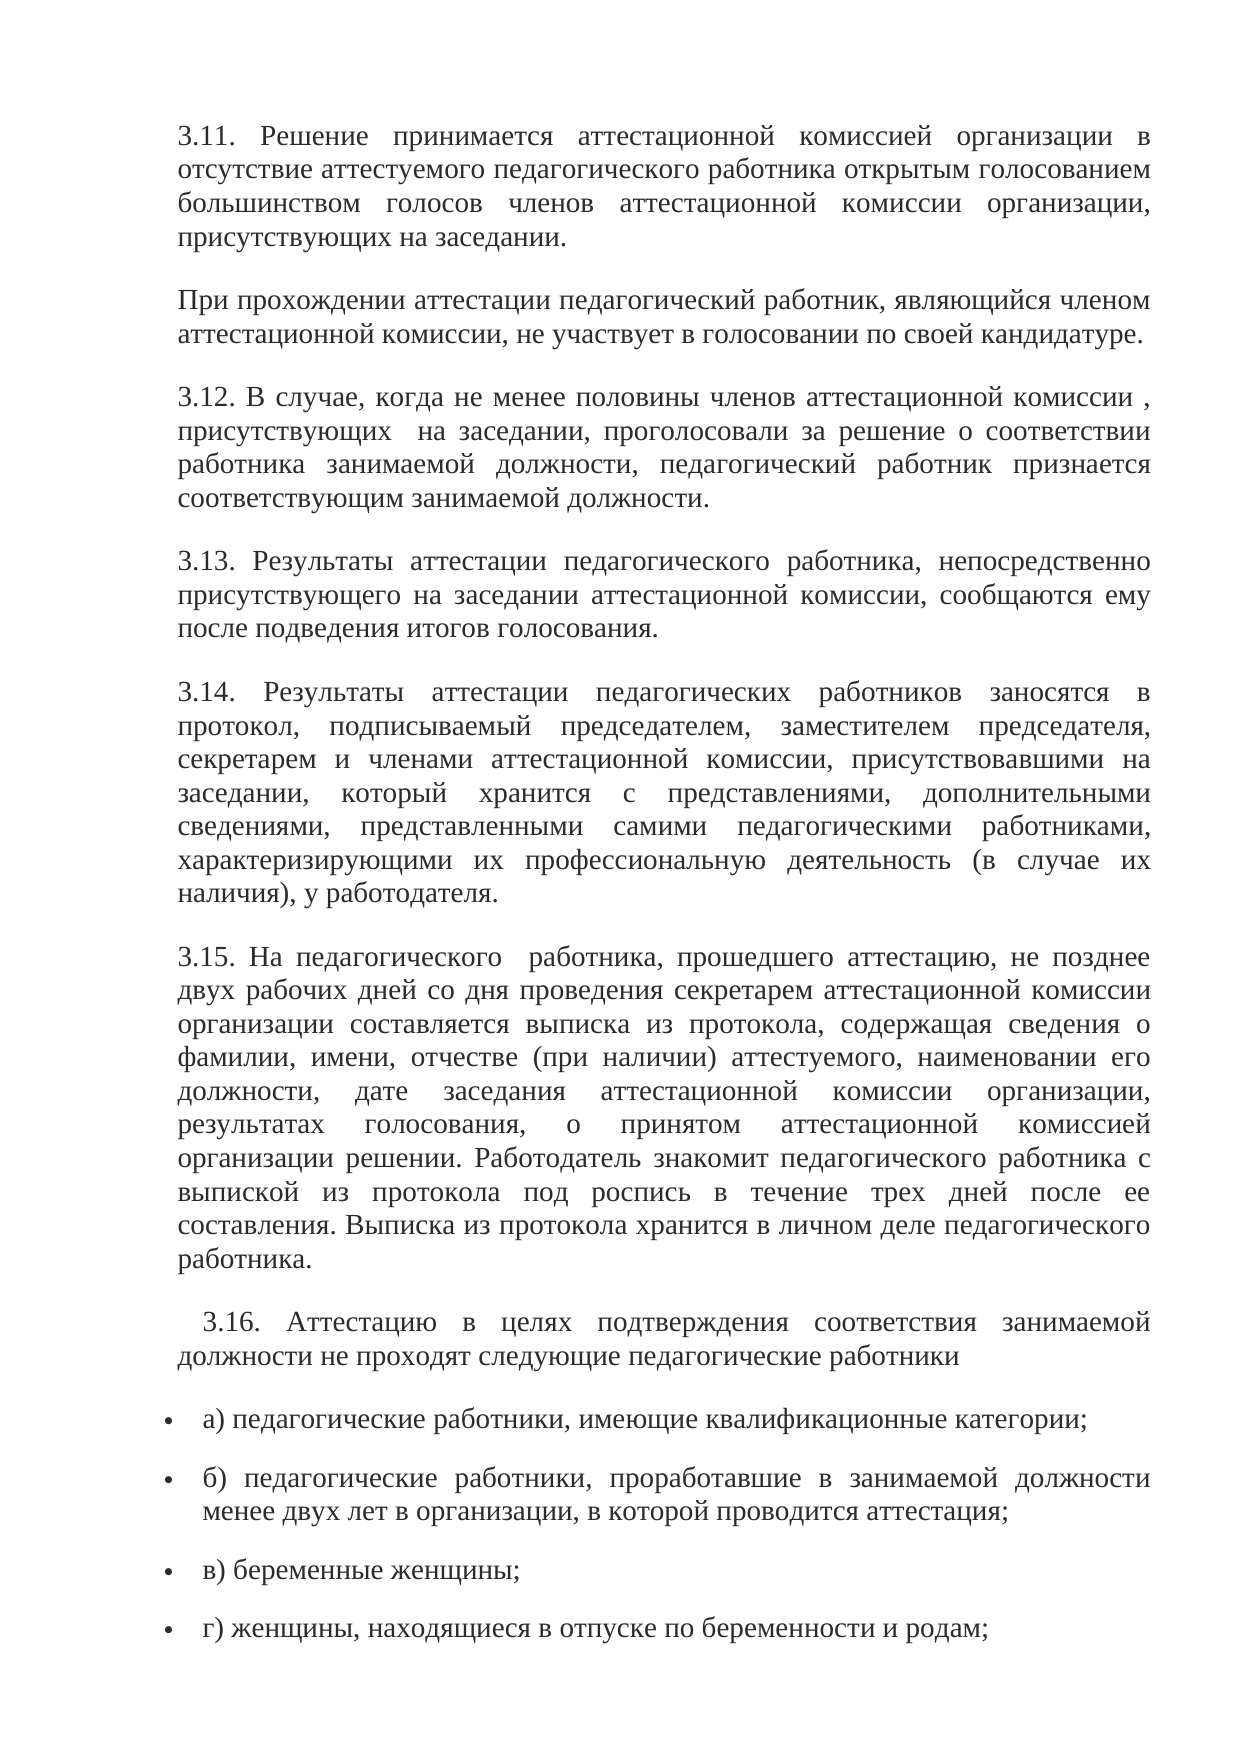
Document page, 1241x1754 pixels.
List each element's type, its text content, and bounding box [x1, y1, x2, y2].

list б) педагогические работники, проработавшие в занимаемой должности менее двух лет в организации, в которой проводится аттестация; [165, 1460, 1152, 1527]
text 3.12. В случае, когда не менее половины членов аттестационной комиссии , присутствующих на заседании, проголосовали за решение о соответствии работника занимаемой должности, педагогический работник признается соответствующим занимаемой должности. [177, 379, 1152, 513]
text 3.16. Аттестацию в целях подтверждения соответствия занимаемой должности не проходят следующие педагогические работники [177, 1304, 1152, 1371]
text 3.13. Результаты аттестации педагогического работника, непосредственно присутствующего на заседании аттестационной комиссии, сообщаются ему после подведения итогов голосования. [177, 543, 1152, 644]
text 3.14. Результаты аттестации педагогических работников заносятся в протокол, подписываемый председателем, заместителем председателя, секретарем и членами аттестационной комиссии, присутствовавшими на заседании, который хранится с представлениями, дополнительными сведениями, представленными самими педагогическими работниками, характеризирующими их профессиональную деятельность (в случае их наличия), у работодателя. [177, 674, 1152, 909]
text 3.11. Решение принимается аттестационной комиссией организации в отсутствие аттестуемого педагогического работника открытым голосованием большинством голосов членов аттестационной комиссии организации, присутствующих на заседании. [177, 118, 1152, 252]
list а) педагогические работники, имеющие квалификационные категории; [165, 1401, 1152, 1435]
text При прохождении аттестации педагогический работник, являющийся членом аттестационной комиссии, не участвует в голосовании по своей кандидатуре. [177, 282, 1152, 349]
list г) женщины, находящиеся в отпуске по беременности и родам; [165, 1611, 1152, 1644]
text 3.15. На педагогического работника, прошедшего аттестацию, не позднее двух рабочих дней со дня проведения секретарем аттестационной комиссии организации составляется выписка из протокола, содержащая сведения о фамилии, имени, отчестве (при наличии) аттестуемого, наименовании его должности, дате заседания аттестационной комиссии организации, результатах голосования, о принятом аттестационной комиссией организации решении. Работодатель знакомит педагогического работника с выпиской из протокола под роспись в течение трех дней после ее составления. Выписка из протокола хранится в личном деле педагогического работника. [177, 939, 1152, 1274]
list в) беременные женщины; [165, 1552, 1152, 1586]
